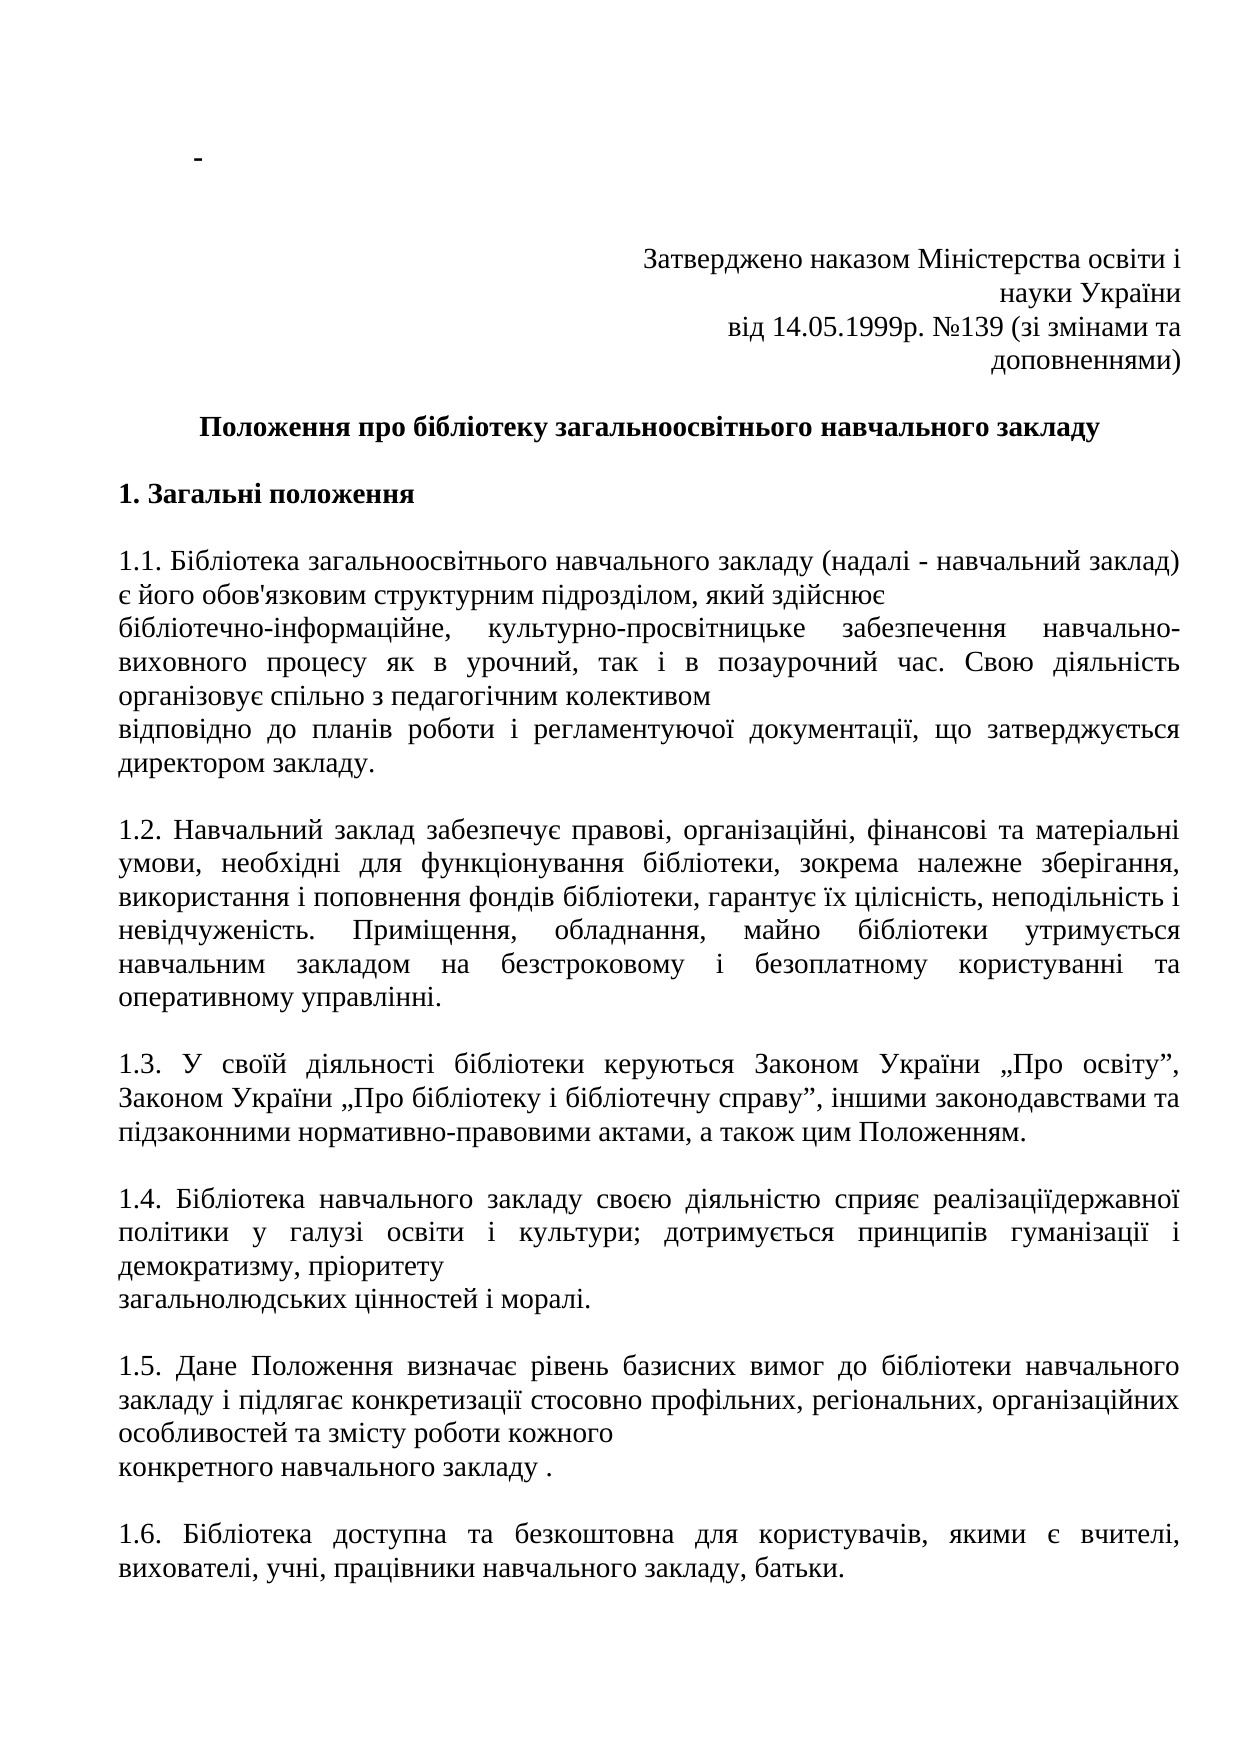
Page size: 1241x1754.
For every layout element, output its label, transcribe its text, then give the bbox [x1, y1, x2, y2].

text бібліотечно-інформаційне, культурно-просвітницьке забезпечення навчально-виховного процесу як в урочний, так і в позаурочний час. Свою діяльність організовує спільно з педагогічним колективом [118, 611, 1181, 711]
text 1.3. У своїй діяльності бібліотеки керуються Законом України „Про освіту”, Законом України „Про бібліотеку і бібліотечну справу”, іншими законодавствами та підзаконними нормативно-правовими актами, а також цим Положенням. [118, 1047, 1181, 1147]
text 1.2. Навчальний заклад забезпечує правові, організаційні, фінансові та матеріальні умови, необхідні для функціонування бібліотеки, зокрема належне зберігання, використання і поповнення фондів бібліотеки, гарантує їх цілісність, неподільність і невідчуженість. Приміщення, обладнання, майно бібліотеки утримується навчальним закладом на безстроковому і безоплатному користуванні та оперативному управлінні. [118, 812, 1181, 1013]
text 1.5. Дане Положення визначає рівень базисних вимог до бібліотеки навчального закладу і підлягає конкретизації стосовно профільних, регіональних, організаційних особливостей та змісту роботи кожного [118, 1348, 1181, 1449]
text 1.1. Бібліотека загальноосвітнього навчального закладу (надалі - навчальний заклад) є його обов'язковим структурним підрозділом, який здійснює [118, 543, 1181, 611]
text конкретного навчального закладу . [118, 1449, 1181, 1483]
text загальнолюдських цінностей і моралі. [118, 1281, 1181, 1315]
text від 14.05.1999р. №139 (зі змінами та доповненнями) [118, 309, 1181, 376]
text Затверджено наказом Міністерства освіти і науки України [118, 242, 1181, 309]
text відповідно до планів роботи і регламентуючої документації, що затверджується директором закладу. [118, 711, 1181, 778]
text Положення про бібліотеку загальноосвітнього навчального закладу [118, 409, 1181, 443]
text 1.4. Бібліотека навчального закладу своєю діяльністю сприяє реалізаціїдержавної політики у галузі освіти і культури; дотримується принципів гуманізації і демократизму, пріоритету [118, 1181, 1181, 1281]
text 1.6. Бібліотека доступна та безкоштовна для користувачів, якими є вчителі, вихователі, учні, працівники навчального закладу, батьки. [118, 1516, 1181, 1583]
text 1. Загальні положення [118, 476, 1181, 510]
